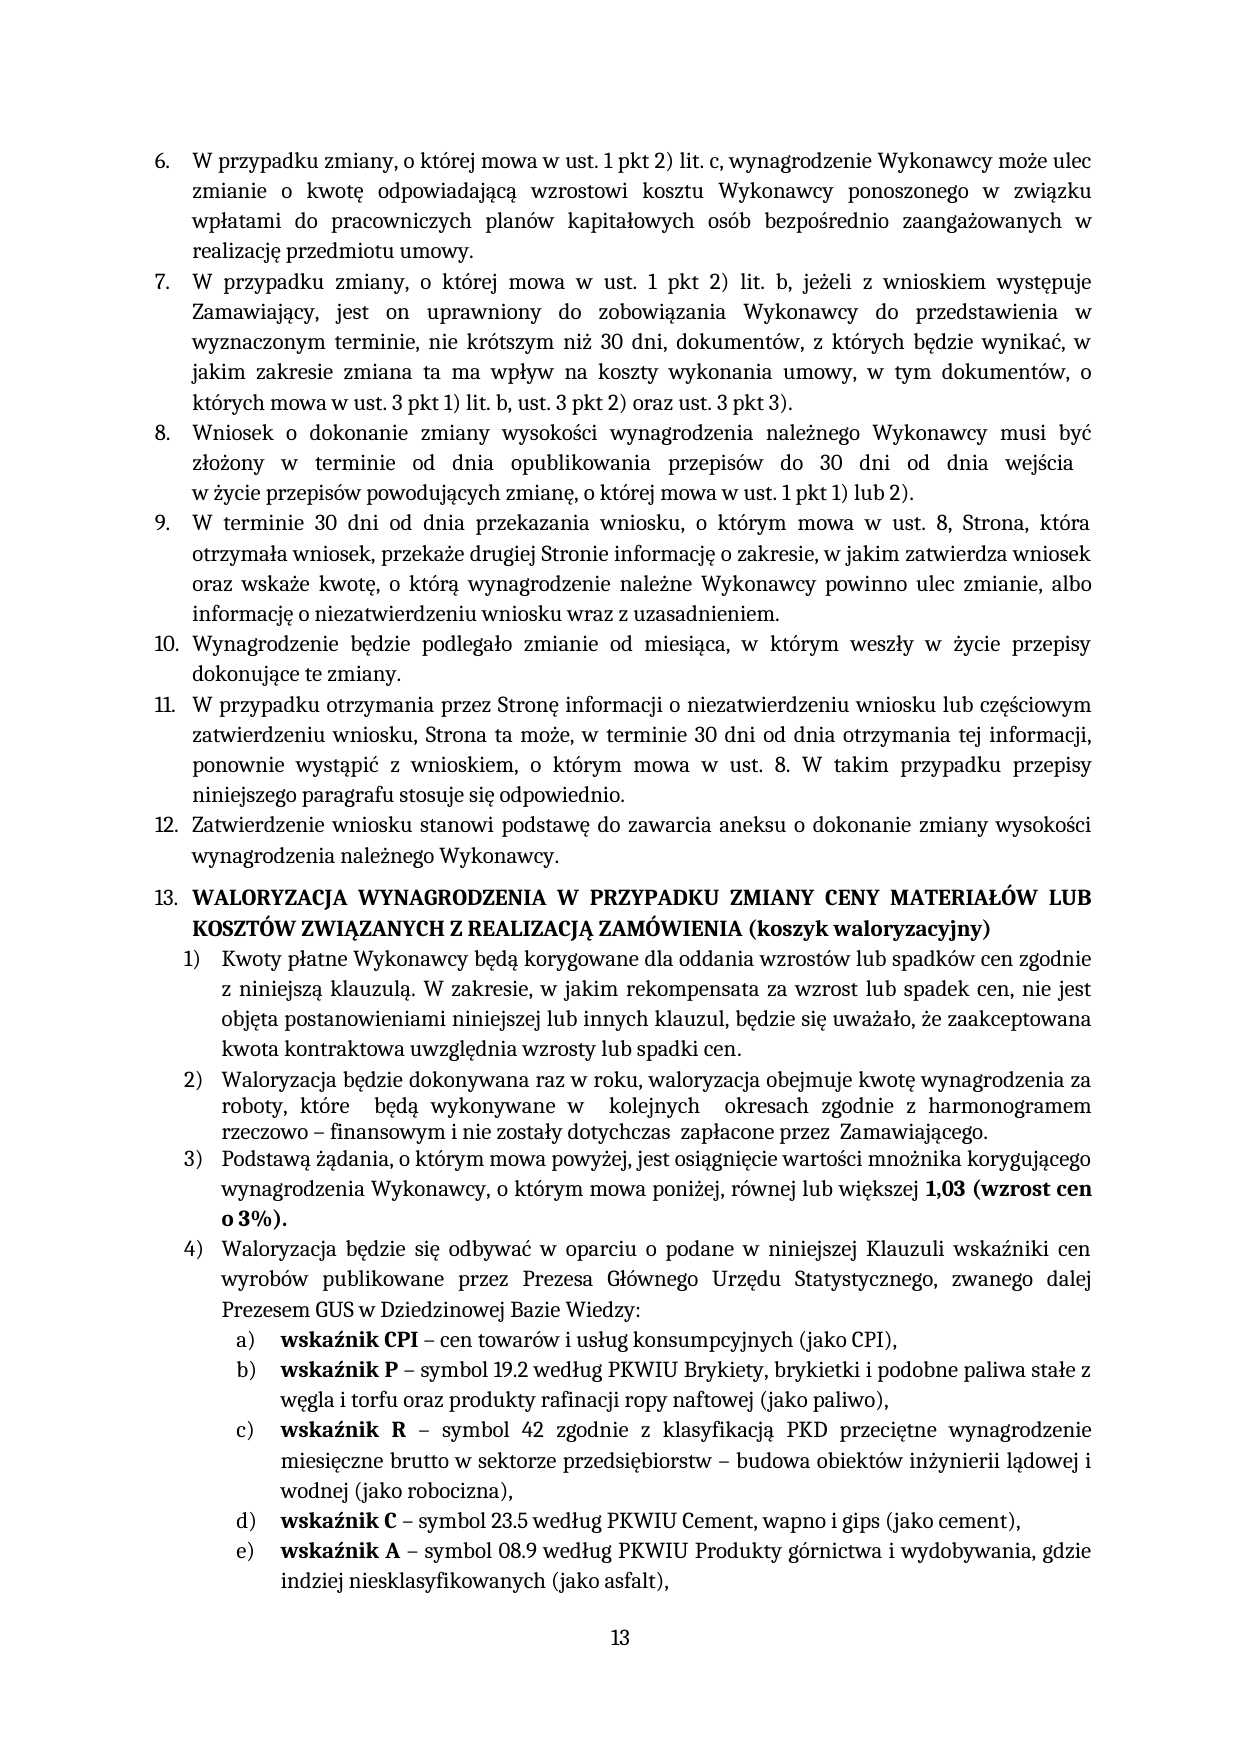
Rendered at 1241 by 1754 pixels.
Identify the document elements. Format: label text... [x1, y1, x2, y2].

list W terminie 30 dni od dnia przekazania wniosku, o którym mowa w ust. 8, Strona, która otrzymała wniosek, przekaże drugiej Stronie informację o zakresie, w jakim zatwierdza wniosek oraz wskaże kwotę, o którą wynagrodzenie należne Wykonawcy powinno ulec zmianie, albo informację o niezatwierdzeniu wniosku wraz z uzasadnieniem. [154, 510, 1093, 627]
list Zatwierdzenie wniosku stanowi podstawę do zawarcia aneksu o dokonanie zmiany wysokości wynagrodzenia należnego Wykonawcy. [155, 812, 1093, 869]
list wskaźnik CPI – cen towarów i usług konsumpcyjnych (jako CPI), [236, 1327, 1093, 1353]
list W przypadku otrzymania przez Stronę informacji o niezatwierdzeniu wniosku lub częściowym zatwierdzeniu wniosku, Strona ta może, w terminie 30 dni od dnia otrzymania tej informacji, ponownie wystąpić z wnioskiem, o którym mowa w ust. 8. W takim przypadku przepisy niniejszego paragrafu stosuje się odpowiednio. [154, 691, 1093, 808]
list wskaźnik C – symbol 23.5 według PKWIU Cement, wapno i gips (jako cement), [236, 1508, 1093, 1534]
list Kwoty płatne Wykonawcy będą korygowane dla oddania wzrostów lub spadków cen zgodnie z niniejszą klauzulą. W zakresie, w jakim rekompensata za wzrost lub spadek cen, nie jest objęta postanowieniami niniejszej lub innych klauzul, będzie się uważało, że zaakceptowana kwota kontraktowa uwzględnia wzrosty lub spadki cen. [184, 946, 1093, 1062]
list Wynagrodzenie będzie podlegało zmianie od miesiąca, w którym weszły w życie przepisy dokonujące te zmiany. [154, 631, 1093, 687]
list wskaźnik A – symbol 08.9 według PKWIU Produkty górnictwa i wydobywania, gdzie indziej niesklasyfikowanych (jako asfalt), [236, 1538, 1093, 1595]
list W przypadku zmiany, o której mowa w ust. 1 pkt 2) lit. c, wynagrodzenie Wykonawcy może ulec zmianie o kwotę odpowiadającą wzrostowi kosztu Wykonawcy ponoszonego w związku wpłatami do pracowniczych planów kapitałowych osób bezpośrednio zaangażowanych w realizację przedmiotu umowy. [154, 148, 1093, 264]
list Wniosek o dokonanie zmiany wysokości wynagrodzenia należnego Wykonawcy musi być złożony w terminie od dnia opublikowania przepisów do 30 dni od dnia wejścia w życie przepisów powodujących zmianę, o której mowa w ust. 1 pkt 1) lub 2). [154, 419, 1093, 506]
list Podstawą żądania, o którym mowa powyżej, jest osiągnięcie wartości mnożnika korygującego wynagrodzenia Wykonawcy, o którym mowa poniżej, równej lub większej 1,03 (wzrost cen o 3%). [184, 1145, 1093, 1232]
list wskaźnik P – symbol 19.2 według PKWIU Brykiety, brykietki i podobne paliwa stałe z węgla i torfu oraz produkty rafinacji ropy naftowej (jako paliwo), [236, 1357, 1093, 1413]
list W przypadku zmiany, o której mowa w ust. 1 pkt 2) lit. b, jeżeli z wnioskiem występuje Zamawiający, jest on uprawniony do zobowiązania Wykonawcy do przedstawienia w wyznaczonym terminie, nie krótszym niż 30 dni, dokumentów, z których będzie wynikać, w jakim zakresie zmiana ta ma wpływ na koszty wykonania umowy, w tym dokumentów, o których mowa w ust. 3 pkt 1) lit. b, ust. 3 pkt 2) oraz ust. 3 pkt 3). [154, 268, 1093, 416]
list Waloryzacja będzie się odbywać w oparciu o podane w niniejszej Klauzuli wskaźniki cen wyrobów publikowane przez Prezesa Głównego Urzędu Statystycznego, zwanego dalej Prezesem GUS w Dziedzinowej Bazie Wiedzy: [184, 1236, 1093, 1323]
list WALORYZACJA WYNAGRODZENIA W PRZYPADKU ZMIANY CENY MATERIAŁÓW LUB KOSZTÓW ZWIĄZANYCH Z REALIZACJĄ ZAMÓWIENIA (koszyk waloryzacyjny) [154, 885, 1093, 942]
list Waloryzacja będzie dokonywana raz w roku, waloryzacja obejmuje kwotę wynagrodzenia za roboty, które będą wykonywane w kolejnych okresach zgodnie z harmonogramem rzeczowo – finansowym i nie zostały dotychczas zapłacone przez Zamawiającego. [184, 1066, 1093, 1145]
list wskaźnik R – symbol 42 zgodnie z klasyfikacją PKD przeciętne wynagrodzenie miesięczne brutto w sektorze przedsiębiorstw – budowa obiektów inżynierii lądowej i wodnej (jako robocizna), [236, 1417, 1093, 1504]
